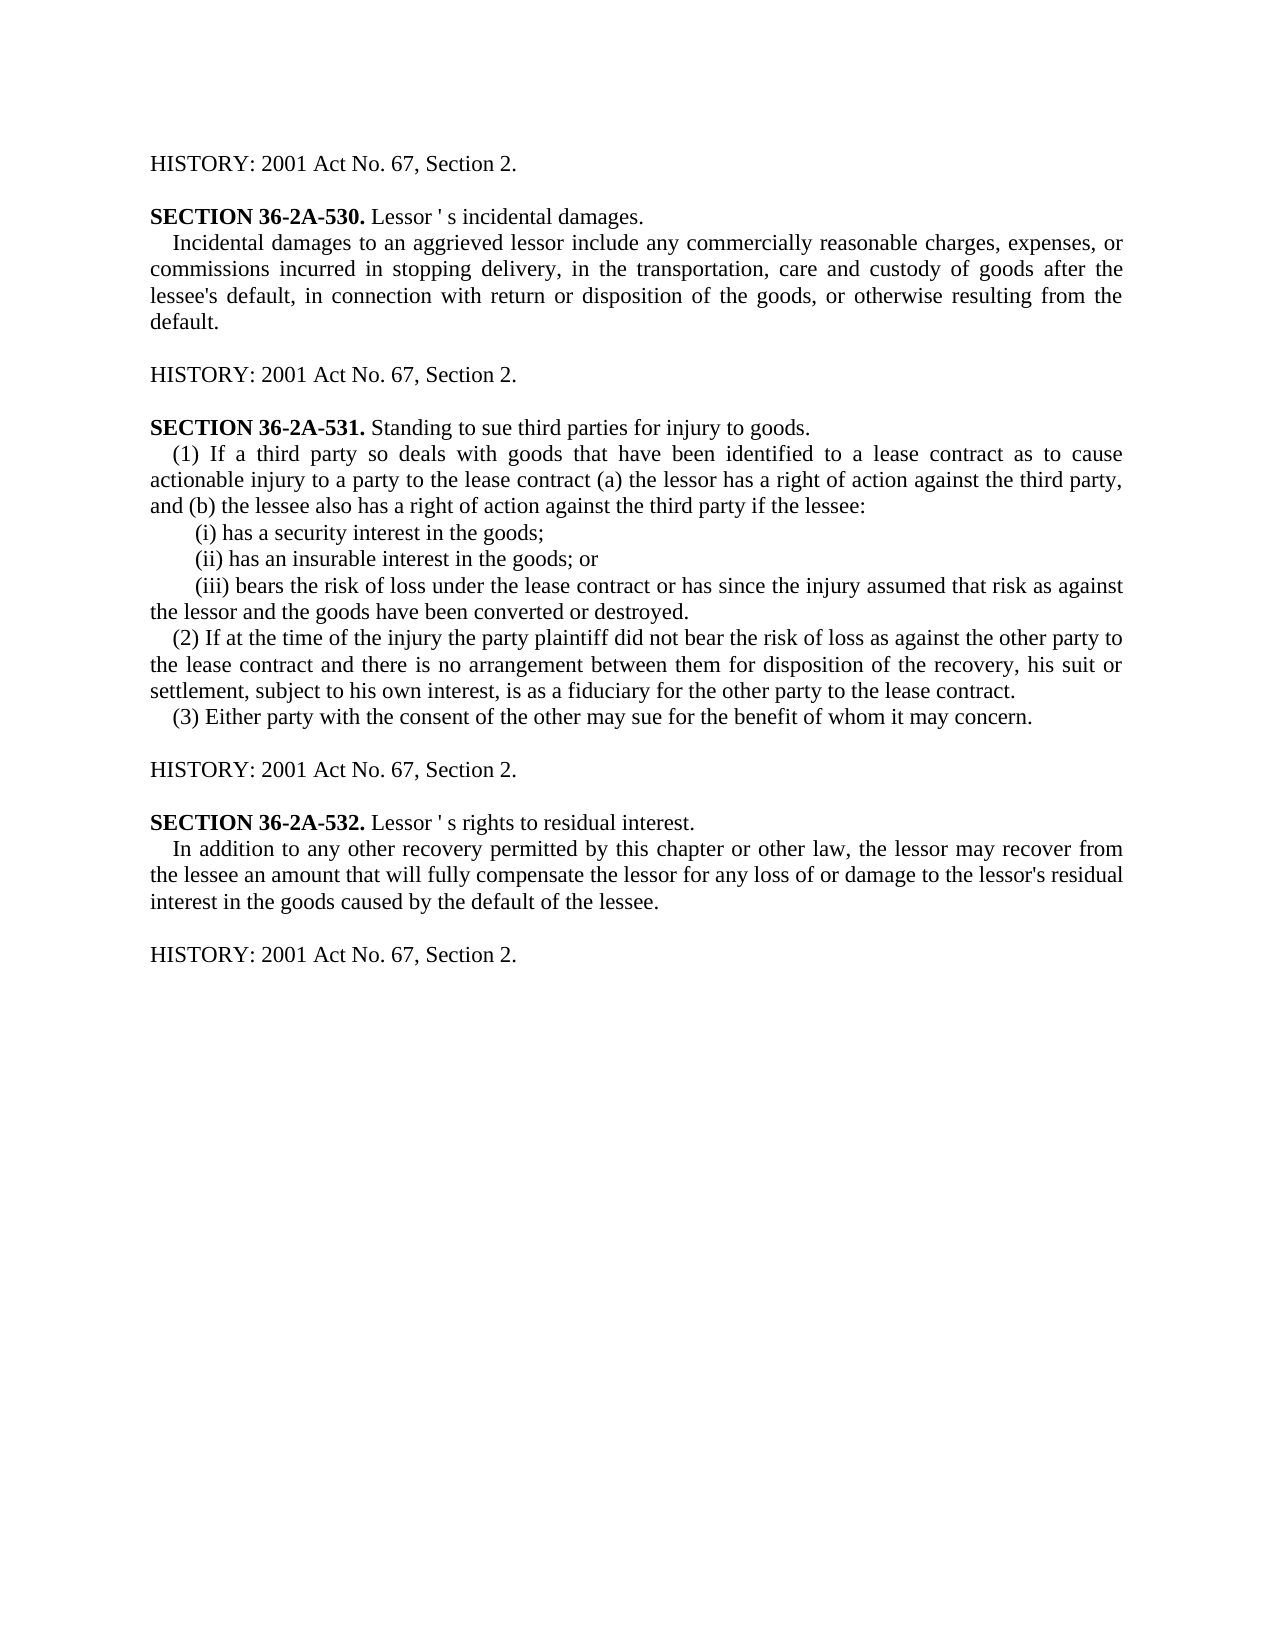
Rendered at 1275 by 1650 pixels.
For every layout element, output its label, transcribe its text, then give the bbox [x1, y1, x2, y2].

text (iii) bears the risk of loss under the lease contract or has since the injury assumed that risk as against the lessor and the goods have been converted or destroyed. [150, 572, 1125, 624]
text In addition to any other recovery permitted by this chapter or other law, the lessor may recover from the lessee an amount that will fully compensate the lessor for any loss of or damage to the lessor's residual interest in the goods caused by the default of the lessee. [150, 835, 1125, 914]
text HISTORY: 2001 Act No. 67, Section 2. [150, 361, 1125, 387]
text SECTION 36-2A-531. Standing to sue third parties for injury to goods. [150, 413, 1125, 440]
text (i) has a security interest in the goods; [150, 519, 1125, 545]
text Incidental damages to an aggrieved lessor include any commercially reasonable charges, expenses, or commissions incurred in stopping delivery, in the transportation, care and custody of goods after the lessee's default, in connection with return or disposition of the goods, or otherwise resulting from the default. [150, 229, 1125, 334]
text SECTION 36-2A-532. Lessor ' s rights to residual interest. [150, 809, 1125, 835]
text HISTORY: 2001 Act No. 67, Section 2. [150, 756, 1125, 782]
text SECTION 36-2A-530. Lessor ' s incidental damages. [150, 203, 1125, 229]
text (ii) has an insurable interest in the goods; or [150, 545, 1125, 572]
text (3) Either party with the consent of the other may sue for the benefit of whom it may concern. [150, 703, 1125, 730]
text (2) If at the time of the injury the party plaintiff did not bear the risk of loss as against the other party to the lease contract and there is no arrangement between them for disposition of the recovery, his suit or settlement, subject to his own interest, is as a fiduciary for the other party to the lease contract. [150, 624, 1125, 703]
text HISTORY: 2001 Act No. 67, Section 2. [150, 941, 1125, 967]
text HISTORY: 2001 Act No. 67, Section 2. [150, 150, 1125, 176]
text (1) If a third party so deals with goods that have been identified to a lease contract as to cause actionable injury to a party to the lease contract (a) the lessor has a right of action against the third party, and (b) the lessee also has a right of action against the third party if the lessee: [150, 440, 1125, 519]
